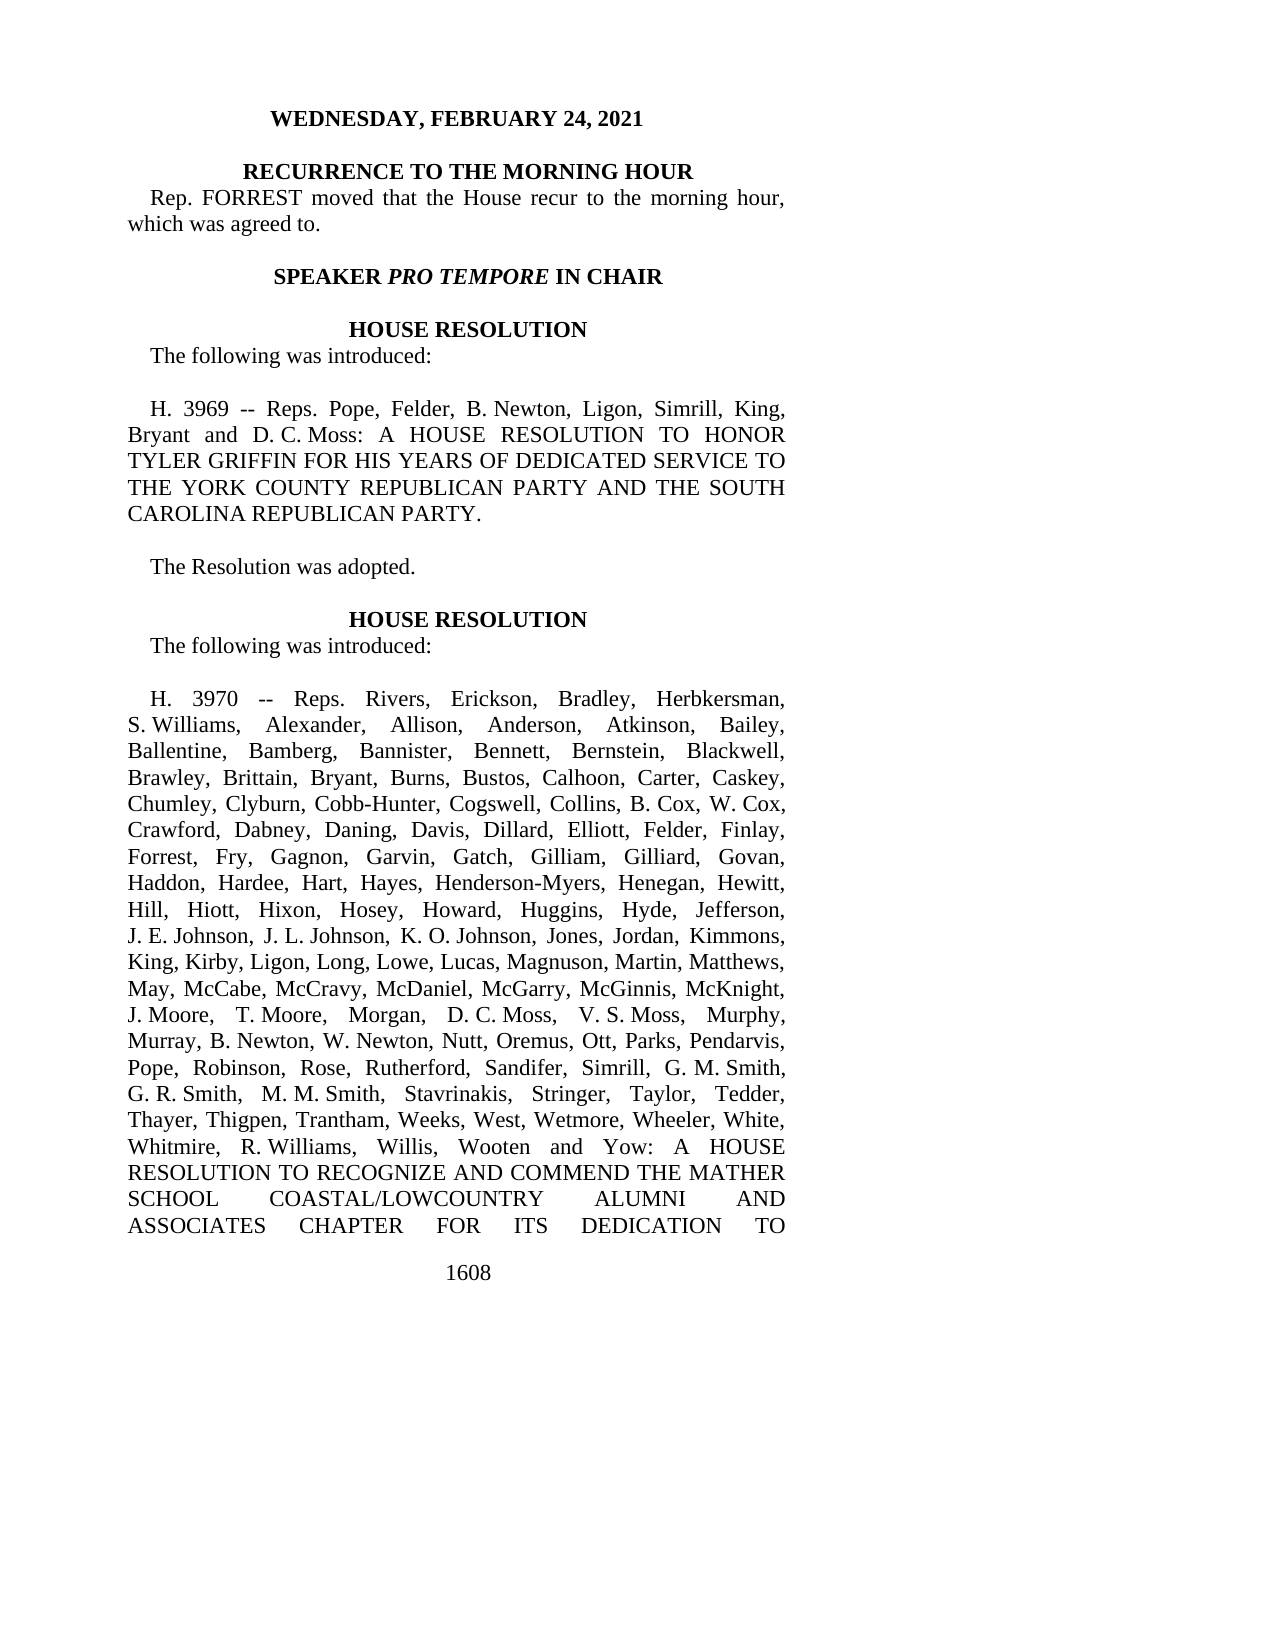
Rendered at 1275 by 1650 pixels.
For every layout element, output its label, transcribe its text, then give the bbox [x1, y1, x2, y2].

text The Resolution was adopted. [127, 553, 786, 579]
text The following was introduced: [127, 342, 786, 368]
text HOUSE RESOLUTION [127, 316, 786, 342]
text HOUSE RESOLUTION [127, 606, 786, 632]
text SPEAKER PRO TEMPORE IN CHAIR [127, 263, 786, 289]
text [127, 685, 786, 1238]
text Rep. FORREST moved that the House recur to the morning hour, which was agreed to. [127, 184, 786, 237]
text H. 3969 -- Reps. Pope, Felder, B. Newton, Ligon, Simrill, King, Bryant and D. C. Moss: A HOUSE RESOLUTION TO HONOR TYLER GRIFFIN FOR HIS YEARS OF DEDICATED SERVICE TO THE YORK COUNTY REPUBLICAN PARTY AND THE SOUTH CAROLINA REPUBLICAN PARTY. [127, 395, 786, 527]
text The following was introduced: [127, 632, 786, 658]
text RECURRENCE TO THE MORNING HOUR [127, 158, 786, 184]
